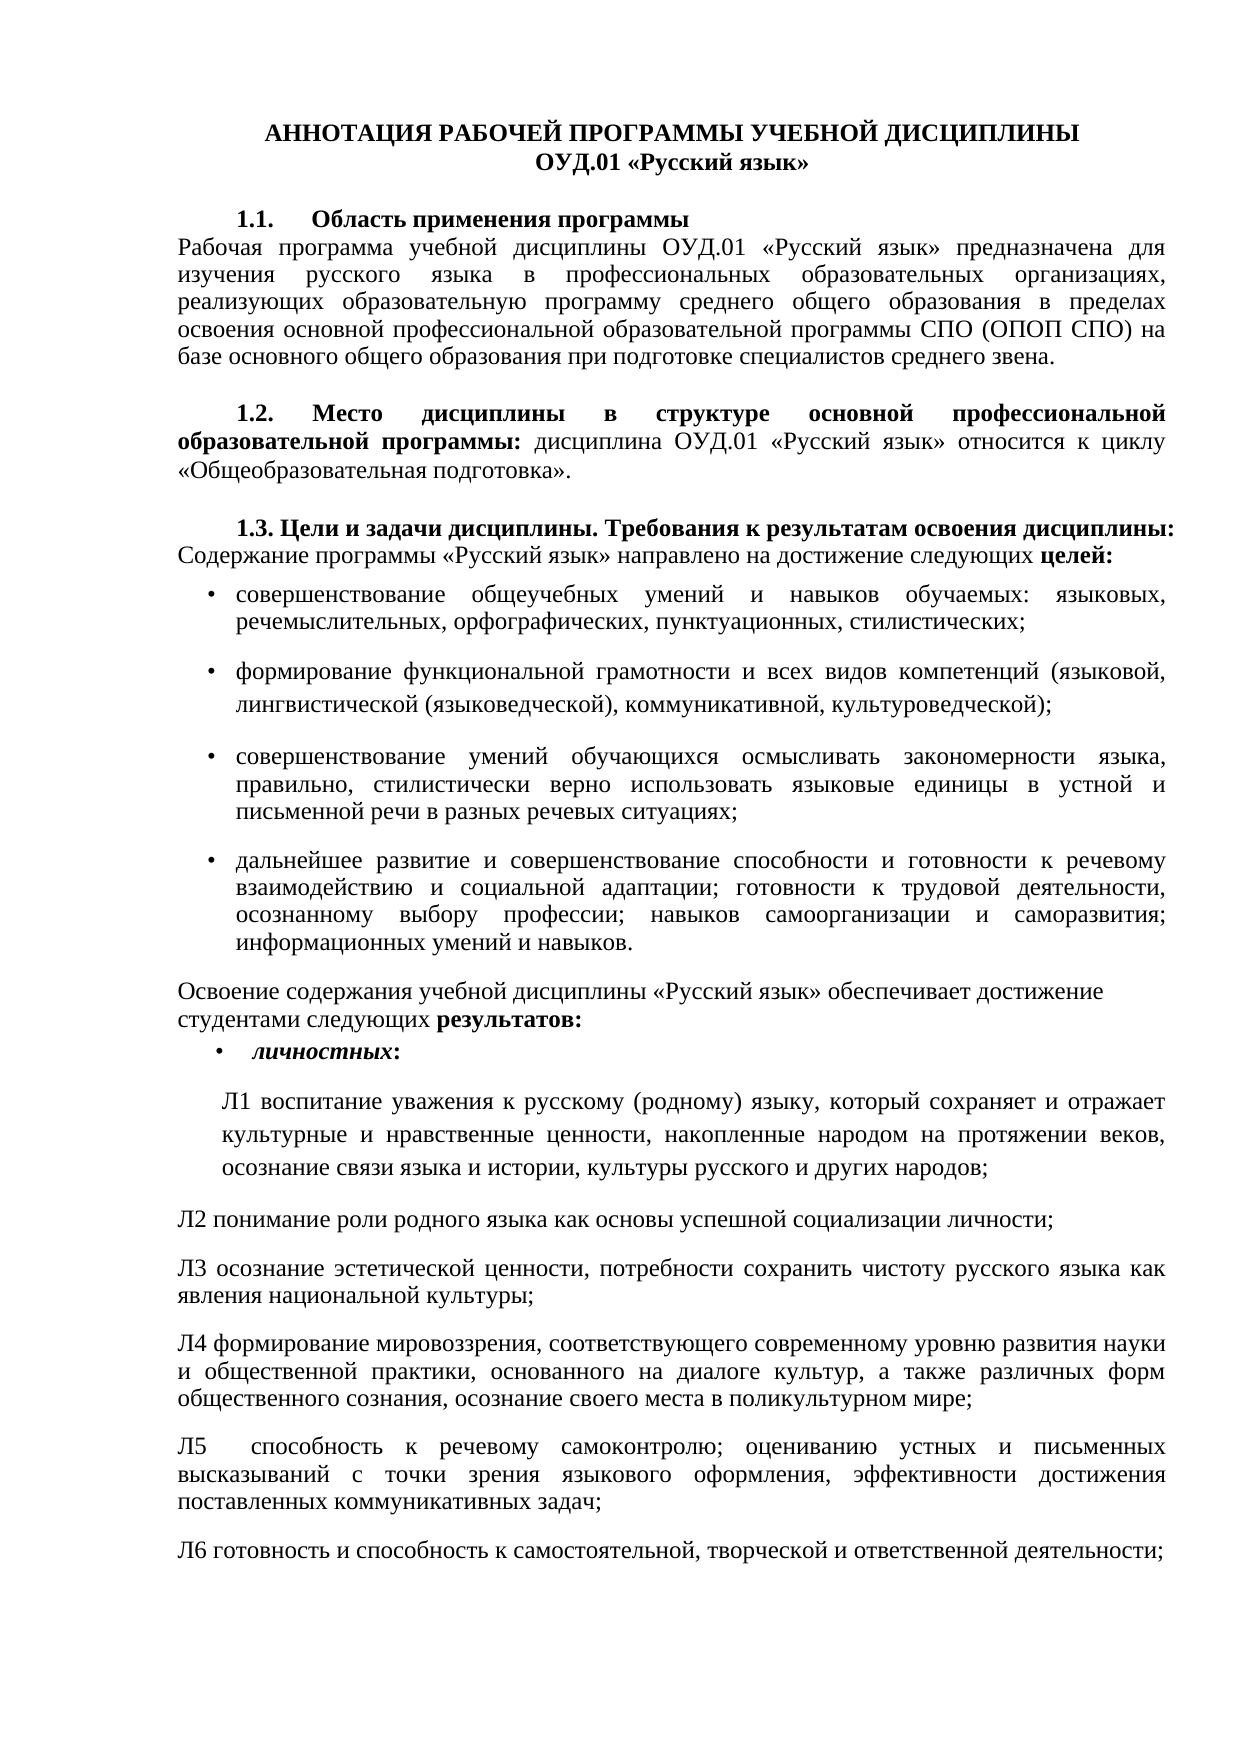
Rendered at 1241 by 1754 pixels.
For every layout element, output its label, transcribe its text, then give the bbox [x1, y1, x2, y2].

text Л2 понимание роли родного языка как основы успешной социализации личности; [177, 1206, 1167, 1233]
list дальнейшее развитие и совершенствование способности и готовности к речевому взаимодействию и социальной адаптации; готовности к трудовой деятельности, осознанному выбору профессии; навыков самоорганизации и саморазвития; информационных умений и навыков. [207, 846, 1167, 956]
list Область применения программы [236, 204, 1186, 233]
text ОУД.01 «Русский язык» [177, 147, 1167, 176]
list совершенствование общеучебных умений и навыков обучаемых: языковых, речемыслительных, орфографических, пунктуационных, стилистических; [207, 580, 1167, 635]
text Содержание программы «Русский язык» направлено на достижение следующих целей: [177, 541, 1167, 569]
text Рабочая программа учебной дисциплины ОУД.01 «Русский язык» предназначена для изучения русского языка в профессиональных образовательных организациях, реализующих образовательную программу среднего общего образования в пределах освоения основной профессиональной образовательной программы СПО (ОПОП СПО) на базе основного общего образования при подготовке специалистов среднего звена. [177, 233, 1167, 370]
text 1.2. Место дисциплины в структуре основной профессиональной образовательной программы: дисциплина ОУД.01 «Русский язык» относится к циклу «Общеобразовательная подготовка». [177, 398, 1167, 484]
text АННОТАЦИЯ РАБОЧЕЙ ПРОГРАММЫ УЧЕБНОЙ ДИСЦИПЛИНЫ [177, 118, 1167, 147]
text Л4 формирование мировоззрения, соответствующего современному уровню развития науки и общественной практики, основанного на диалоге культур, а также различных форм общественного сознания, осознание своего места в поликультурном мире; [177, 1330, 1167, 1412]
text Л6 готовность и способность к самостоятельной, творческой и ответственной деятельности; [177, 1536, 1167, 1563]
text Л5 способность к речевому самоконтролю; оцениванию устных и письменных высказываний с точки зрения языкового оформления, эффективности достижения поставленных коммуникативных задач; [177, 1433, 1167, 1515]
text Освоение содержания учебной дисциплины «Русский язык» обеспечивает достижение студентами следующих результатов: [177, 977, 1167, 1033]
list совершенствование умений обучающихся осмысливать закономерности языка, правильно, стилистически верно использовать языковые единицы в устной и письменной речи в разных речевых ситуациях; [207, 743, 1167, 825]
text 1.3. Цели и задачи дисциплины. Требования к результатам освоения дисциплины: [177, 513, 1186, 541]
list формирование функциональной грамотности и всех видов компетенций (языковой, лингвистической (языковедческой), коммуникативной, культуроведческой); [207, 656, 1167, 718]
text Л1 воспитание уважения к русскому (родному) языку, который сохраняет и отражает культурные и нравственные ценности, накопленные народом на протяжении веков, осознание связи языка и истории, культуры русского и других народов; [222, 1086, 1167, 1181]
list личностных: [215, 1037, 1167, 1065]
text Л3 осознание эстетической ценности, потребности сохранить чистоту русского языка как явления национальной культуры; [177, 1254, 1167, 1309]
